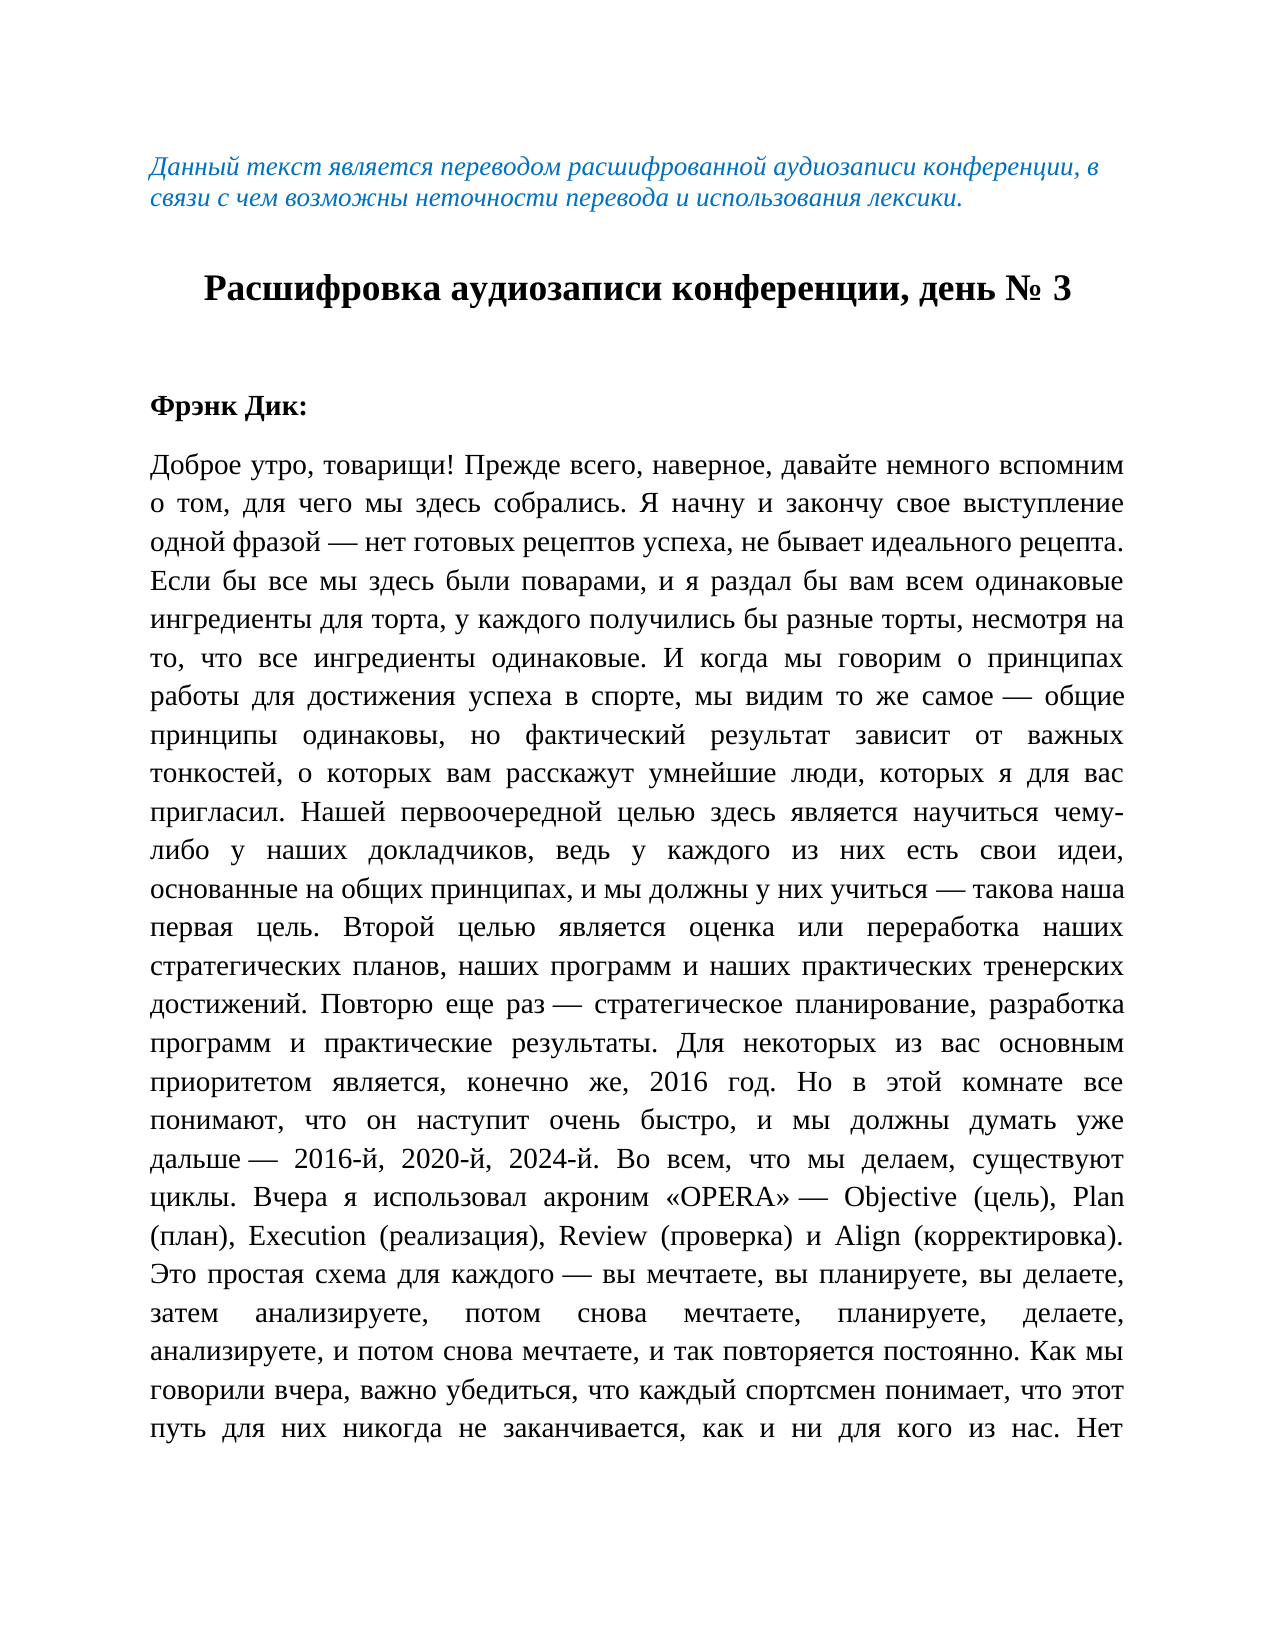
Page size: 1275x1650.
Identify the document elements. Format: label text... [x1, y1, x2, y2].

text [150, 447, 1125, 1444]
text Расшифровка аудиозаписи конференции, день № 3 [150, 265, 1125, 308]
text Данный текст является переводом расшифрованной аудиозаписи конференции, в связи с чем возможны неточности перевода и использования лексики. [150, 150, 1125, 212]
text Фрэнк Дик: [150, 388, 1125, 421]
